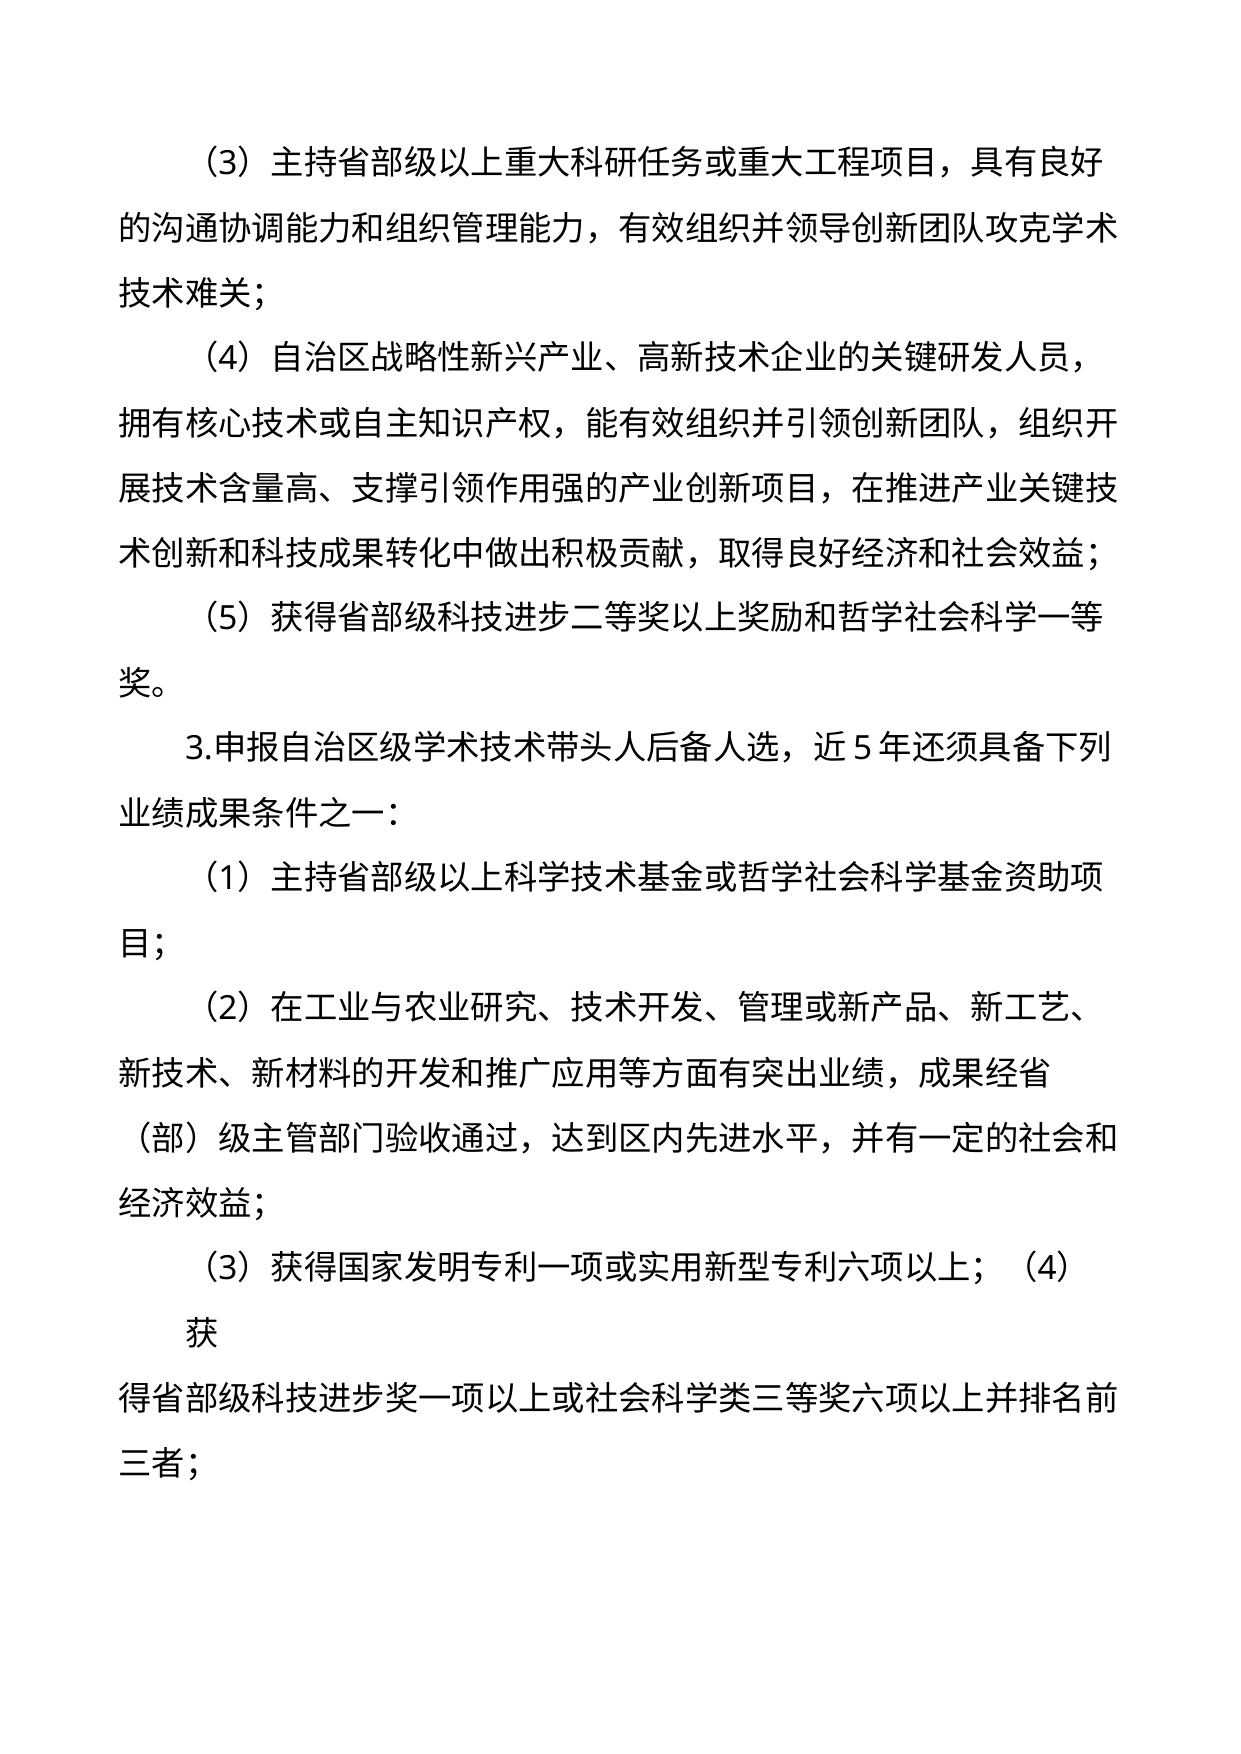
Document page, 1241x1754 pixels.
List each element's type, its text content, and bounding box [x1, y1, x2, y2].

text 3.申报自治区级学术技术带头人后备人选，近5年还须具备下列业绩成果条件之一： [118, 713, 1122, 843]
text 得省部级科技进步奖一项以上或社会科学类三等奖六项以上并排名前 [118, 1363, 1122, 1428]
text 三者； [118, 1428, 1122, 1493]
text （2）在工业与农业研究、技术开发、管理或新产品、新工艺、新技术、新材料的开发和推广应用等方面有突出业绩，成果经省（部）级主管部门验收通过，达到区内先进水平，并有一定的社会和经济效益； [118, 973, 1122, 1233]
text （3）获得国家发明专利一项或实用新型专利六项以上；（4）获 [118, 1233, 1122, 1363]
text （4）自治区战略性新兴产业、高新技术企业的关键研发人员，拥有核心技术或自主知识产权，能有效组织并引领创新团队，组织开展技术含量高、支撑引领作用强的产业创新项目，在推进产业关键技术创新和科技成果转化中做出积极贡献，取得良好经济和社会效益； [118, 323, 1122, 583]
text （1）主持省部级以上科学技术基金或哲学社会科学基金资助项目； [118, 843, 1122, 973]
text （5）获得省部级科技进步二等奖以上奖励和哲学社会科学一等奖。 [118, 583, 1122, 713]
text （3）主持省部级以上重大科研任务或重大工程项目，具有良好的沟通协调能力和组织管理能力，有效组织并领导创新团队攻克学术技术难关； [118, 128, 1122, 323]
